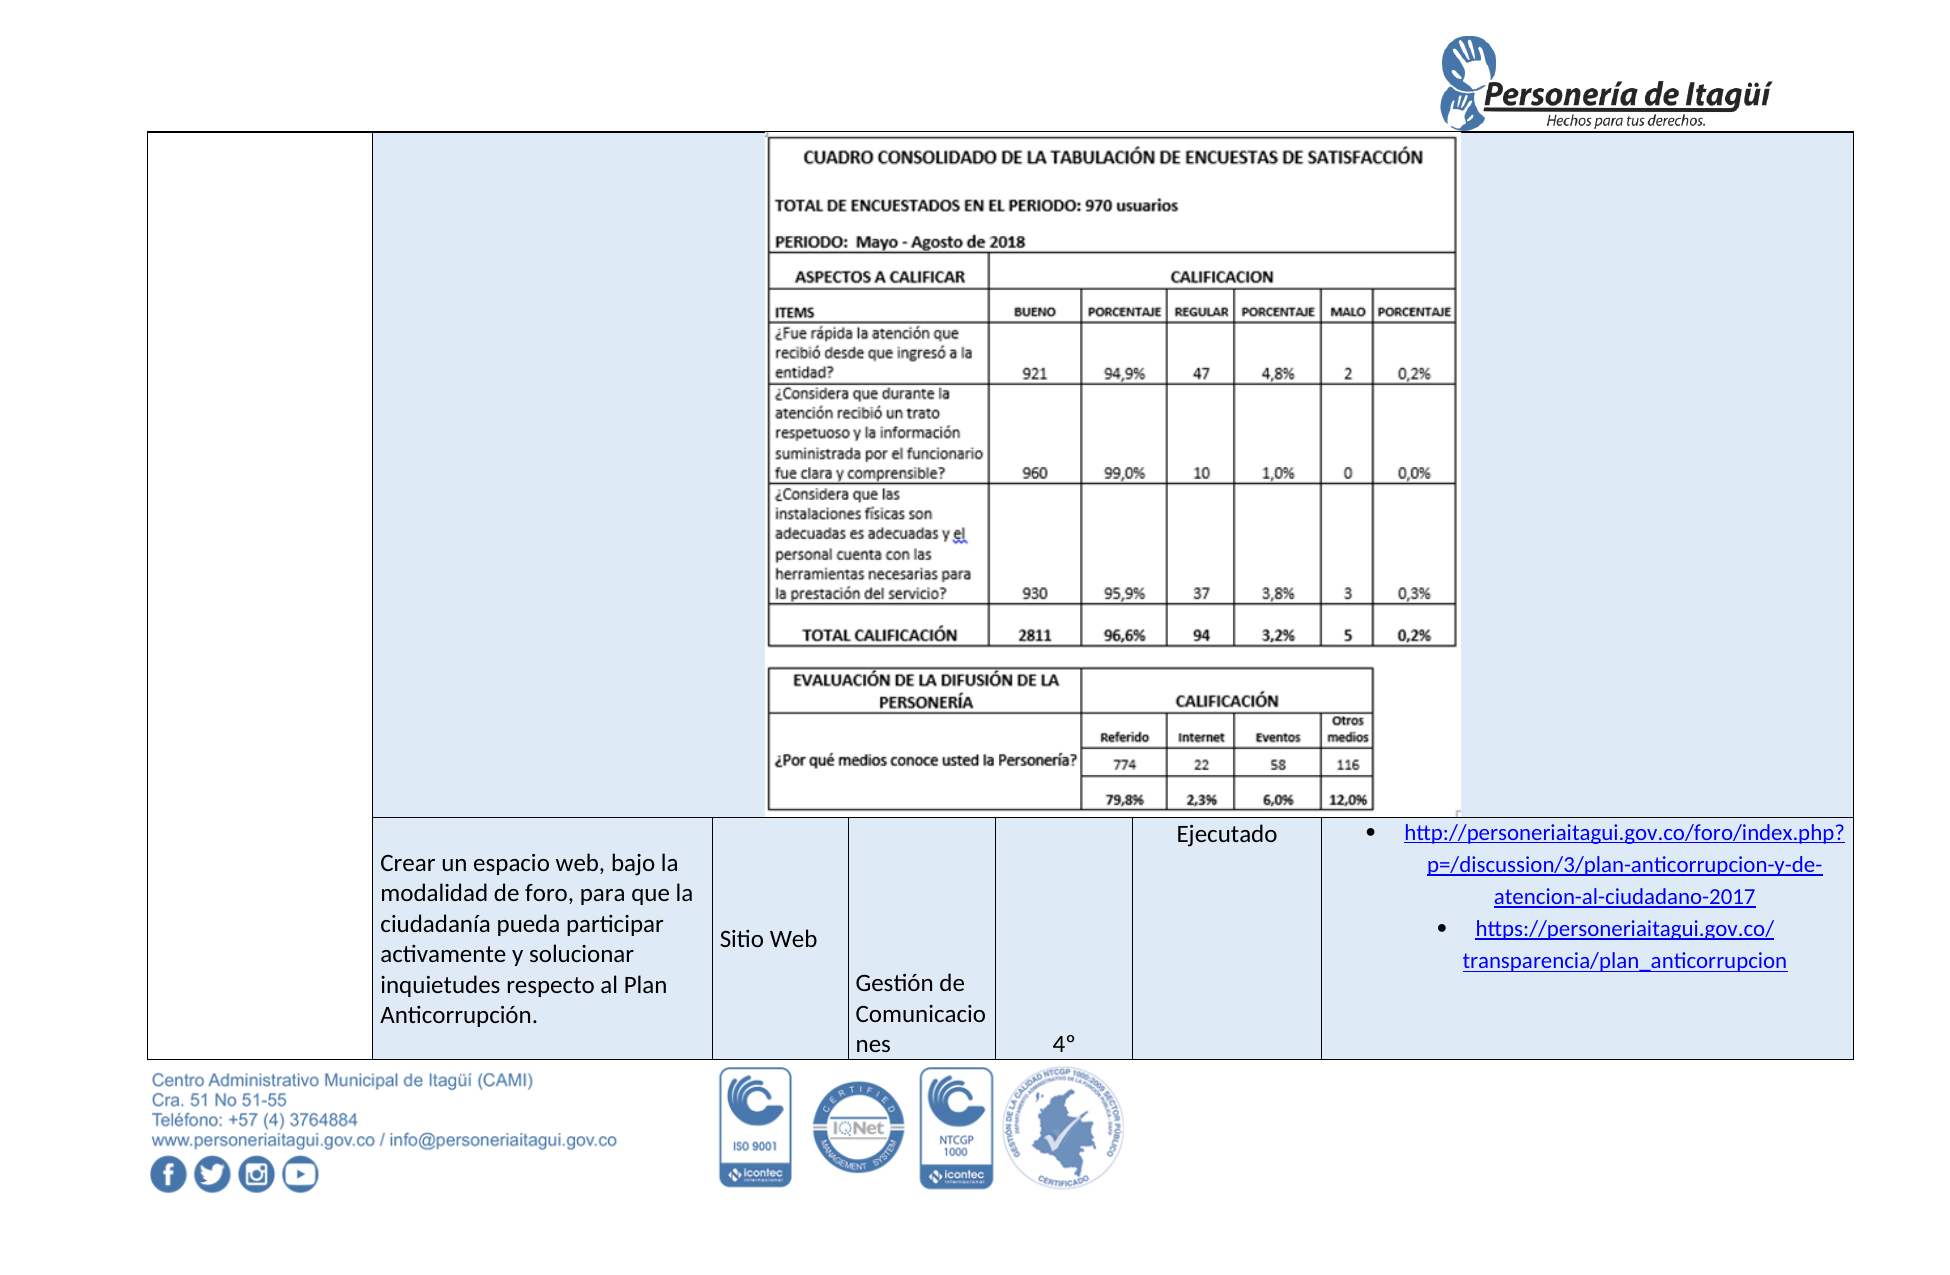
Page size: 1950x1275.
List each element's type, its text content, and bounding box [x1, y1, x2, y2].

table_cell 4º [996, 818, 1132, 1059]
table_cell Gestión de Comunicaciones [849, 818, 995, 1059]
picture [1440, 36, 1773, 131]
table_cell [1462, 133, 1853, 817]
picture [764, 132, 1462, 817]
table_cell [373, 133, 764, 817]
table_cell http://personeriaitagui.gov.co/foro/index.php?p=/discussion/3/plan-anticorrupcion-y-de-atencion-al-ciudadano-2017 https://personeriaitagui.gov.co/transparencia/plan_anticorrupcion [1322, 818, 1853, 1059]
table_cell Sitio Web [713, 818, 848, 1059]
table_cell Ejecutado [1133, 818, 1321, 1059]
picture [147, 1066, 1128, 1202]
table_cell Crear un espacio web, bajo la modalidad de foro, para que la ciudadanía pueda participar activamente y solucionar inquietudes respecto al Plan Anticorrupción. [373, 818, 712, 1059]
